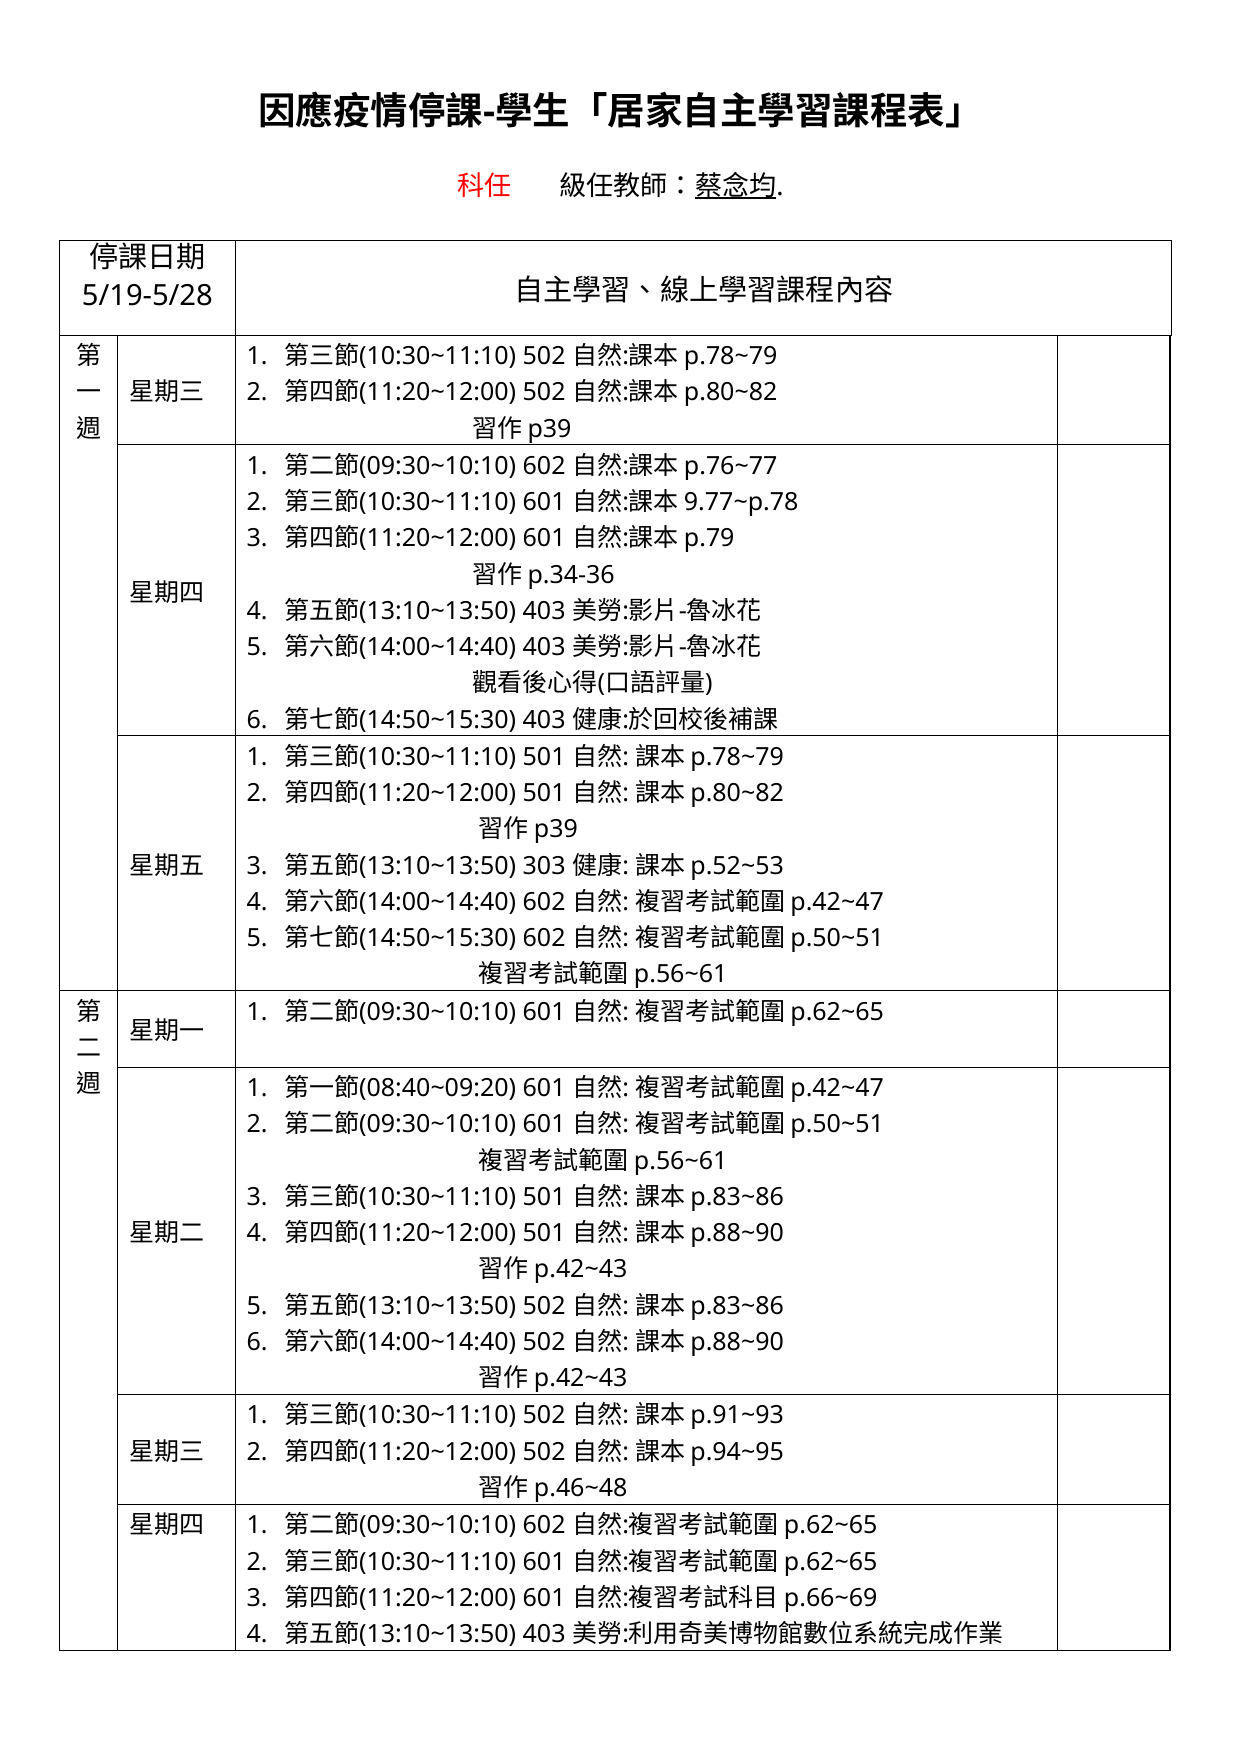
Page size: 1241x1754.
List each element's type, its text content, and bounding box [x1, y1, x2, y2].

table_cell 星期四 [118, 445, 235, 735]
table_cell [1058, 1068, 1169, 1394]
table_cell 第二節(09:30~10:10) 601 自然: 複習考試範圍p.62~65 [236, 991, 1057, 1067]
table_cell 星期二 [118, 1068, 235, 1394]
table_cell 第二週 [60, 991, 117, 1650]
table_cell [1058, 991, 1169, 1067]
table_cell 第一節(08:40~09:20) 601 自然: 複習考試範圍p.42~47 第二節(09:30~10:10) 601 自然: 複習考試範圍p.50~51 複習考試範圍p.56~61 第三節(10:30~11:10) 501 自然: 課本p.83~86 第四節(11:20~12:00) 501 自然: 課本p.88~90 習作p.42~43 第五節(13:10~13:50) 502 自然: 課本p.83~86 第六節(14:00~14:40) 502 自然: 課本p.88~90 習作p.42~43 [236, 1068, 1057, 1394]
table_cell [1058, 1395, 1169, 1504]
table_header 自主學習、線上學習課程內容 [236, 241, 1171, 334]
text 因應疫情停課-學生「居家自主學習課程表」 [59, 71, 1181, 146]
table_cell 第二節(09:30~10:10) 602 自然:課本p.76~77 第三節(10:30~11:10) 601 自然:課本9.77~p.78 第四節(11:20~12:00) 601 自然:課本p.79 習作p.34-36 第五節(13:10~13:50) 403 美勞:影片-魯冰花 第六節(14:00~14:40) 403 美勞:影片-魯冰花 觀看後心得(口語評量) 第七節(14:50~15:30) 403 健康:於回校後補課 [236, 445, 1057, 735]
table_cell 第一週 [60, 336, 117, 990]
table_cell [236, 1505, 1057, 1650]
table_cell 星期四 [118, 1505, 235, 1650]
table_cell 星期五 [118, 736, 235, 990]
text 科任 級任教師：蔡念均. [59, 146, 1181, 221]
table_cell 第三節(10:30~11:10) 502 自然:課本p.78~79 第四節(11:20~12:00) 502 自然:課本p.80~82 習作p39 [236, 336, 1057, 444]
table_cell 星期三 [118, 1395, 235, 1504]
table_cell [1058, 736, 1169, 990]
table_cell [1058, 445, 1169, 735]
table_cell 第三節(10:30~11:10) 502 自然: 課本p.91~93 第四節(11:20~12:00) 502 自然: 課本p.94~95 習作p.46~48 [236, 1395, 1057, 1504]
table_cell 星期一 [118, 991, 235, 1067]
table_cell 第三節(10:30~11:10) 501 自然: 課本p.78~79 第四節(11:20~12:00) 501 自然: 課本p.80~82 習作p39 第五節(13:10~13:50) 303 健康: 課本p.52~53 第六節(14:00~14:40) 602 自然: 複習考試範圍p.42~47 第七節(14:50~15:30) 602 自然: 複習考試範圍p.50~51 複習考試範圍p.56~61 [236, 736, 1057, 990]
table_cell [1058, 336, 1169, 444]
table_cell 星期三 [118, 336, 235, 444]
table_header 停課日期 5/19-5/28 [60, 241, 235, 334]
table_cell [1058, 1505, 1169, 1650]
